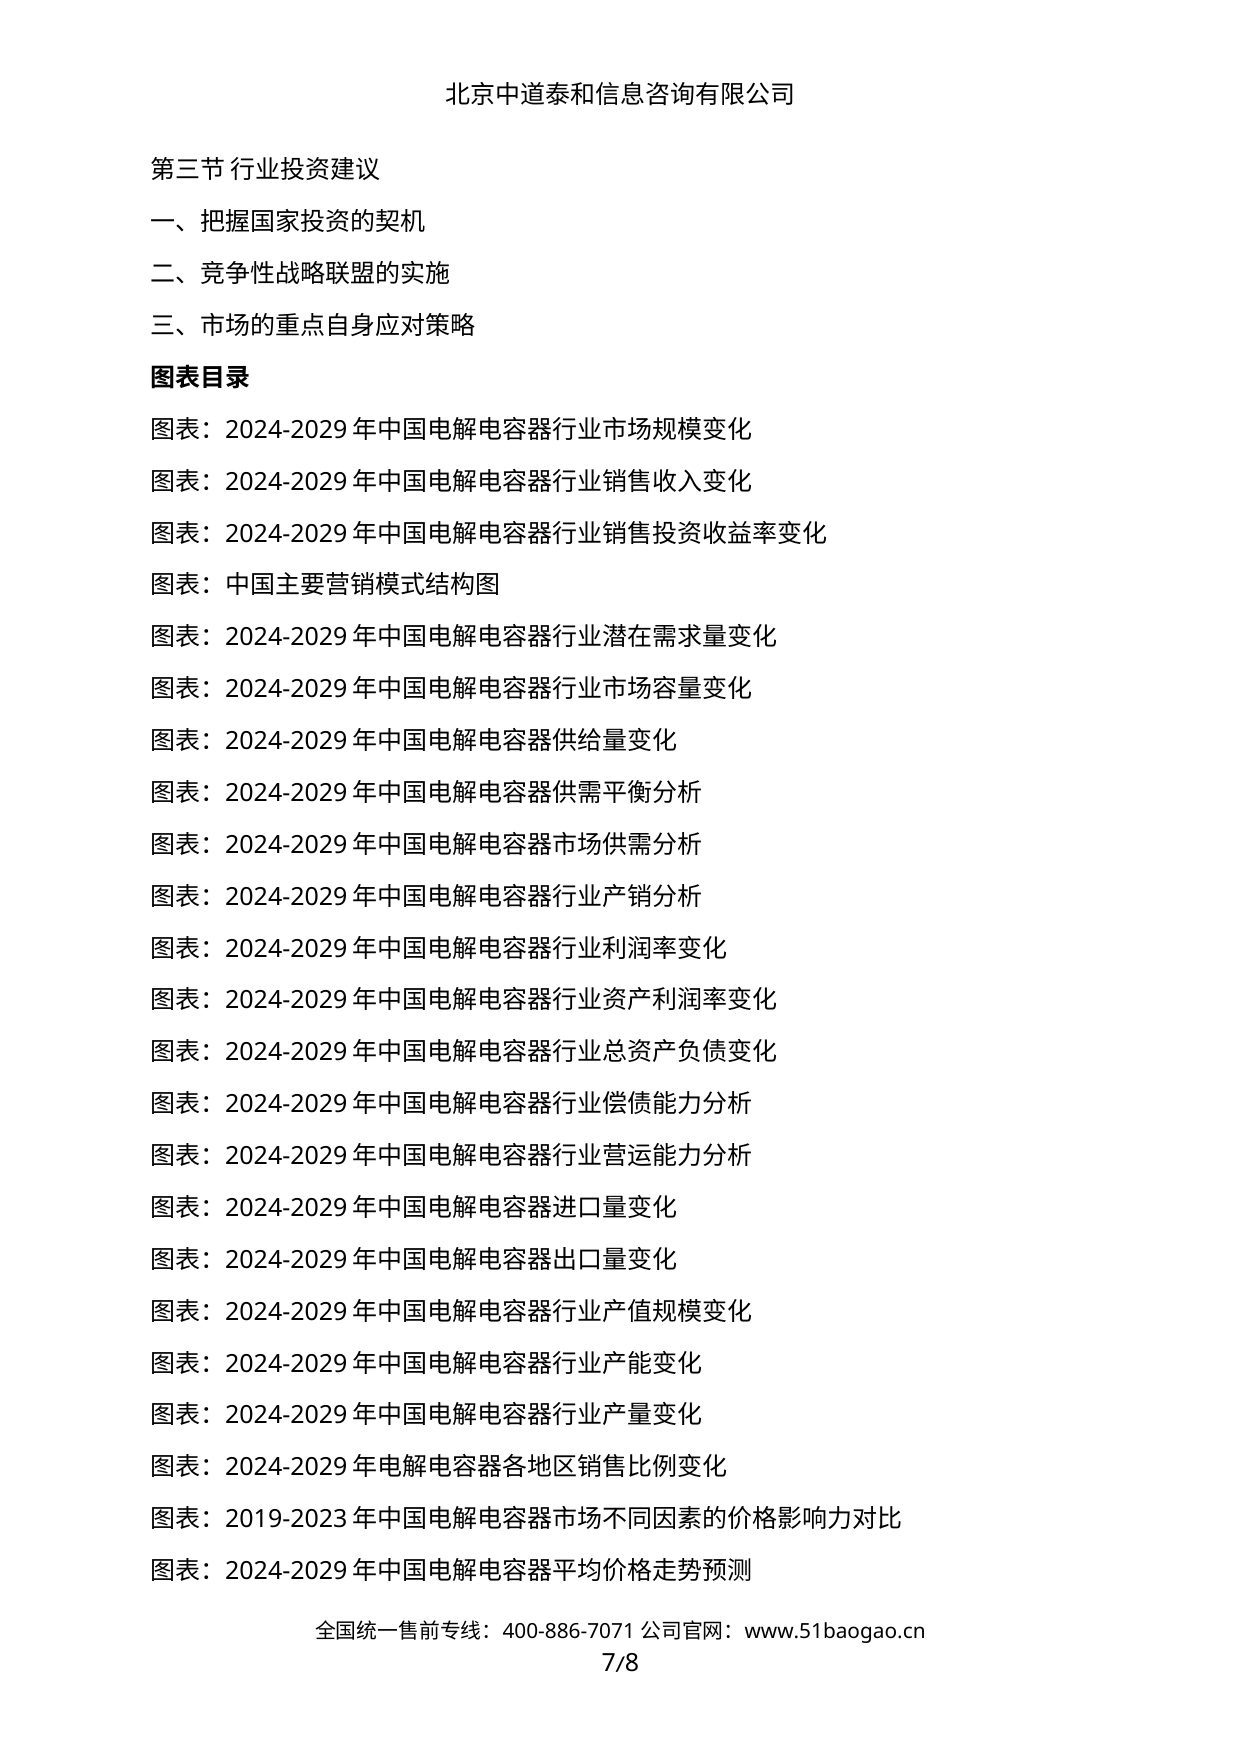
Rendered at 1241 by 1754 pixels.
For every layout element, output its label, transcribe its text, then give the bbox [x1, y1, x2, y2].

text 图表：2024-2029年中国电解电容器行业利润率变化 [150, 928, 1090, 964]
text 图表：2024-2029年中国电解电容器行业偿债能力分析 [150, 1084, 1090, 1120]
text 第三节 行业投资建议 [150, 150, 1090, 186]
text 一、把握国家投资的契机 [150, 202, 1090, 238]
text 图表：2024-2029年中国电解电容器出口量变化 [150, 1239, 1090, 1276]
text 图表：2024-2029年中国电解电容器行业市场规模变化 [150, 409, 1090, 446]
text 图表：2024-2029年中国电解电容器进口量变化 [150, 1187, 1090, 1224]
text 图表：2024-2029年中国电解电容器行业产销分析 [150, 876, 1090, 912]
text 图表：2024-2029年中国电解电容器行业销售投资收益率变化 [150, 513, 1090, 549]
text 图表：2024-2029年电解电容器各地区销售比例变化 [150, 1447, 1090, 1483]
text 图表：2024-2029年中国电解电容器行业产量变化 [150, 1395, 1090, 1431]
text 图表：2024-2029年中国电解电容器行业资产利润率变化 [150, 980, 1090, 1016]
text 图表：2024-2029年中国电解电容器行业产能变化 [150, 1343, 1090, 1379]
text 图表：2024-2029年中国电解电容器供给量变化 [150, 721, 1090, 757]
text 图表目录 [150, 357, 1090, 394]
text 图表：2024-2029年中国电解电容器供需平衡分析 [150, 772, 1090, 809]
text 图表：2024-2029年中国电解电容器行业总资产负债变化 [150, 1032, 1090, 1068]
text 图表：2024-2029年中国电解电容器平均价格走势预测 [150, 1551, 1090, 1587]
text 图表：中国主要营销模式结构图 [150, 565, 1090, 601]
text 二、竞争性战略联盟的实施 [150, 254, 1090, 290]
text 图表：2024-2029年中国电解电容器行业产值规模变化 [150, 1291, 1090, 1327]
text 图表：2024-2029年中国电解电容器行业营运能力分析 [150, 1136, 1090, 1172]
text 图表：2024-2029年中国电解电容器市场供需分析 [150, 824, 1090, 861]
text 图表：2019-2023年中国电解电容器市场不同因素的价格影响力对比 [150, 1499, 1090, 1535]
text 三、市场的重点自身应对策略 [150, 306, 1090, 342]
text 图表：2024-2029年中国电解电容器行业销售收入变化 [150, 461, 1090, 497]
text 图表：2024-2029年中国电解电容器行业市场容量变化 [150, 669, 1090, 705]
text 图表：2024-2029年中国电解电容器行业潜在需求量变化 [150, 617, 1090, 653]
